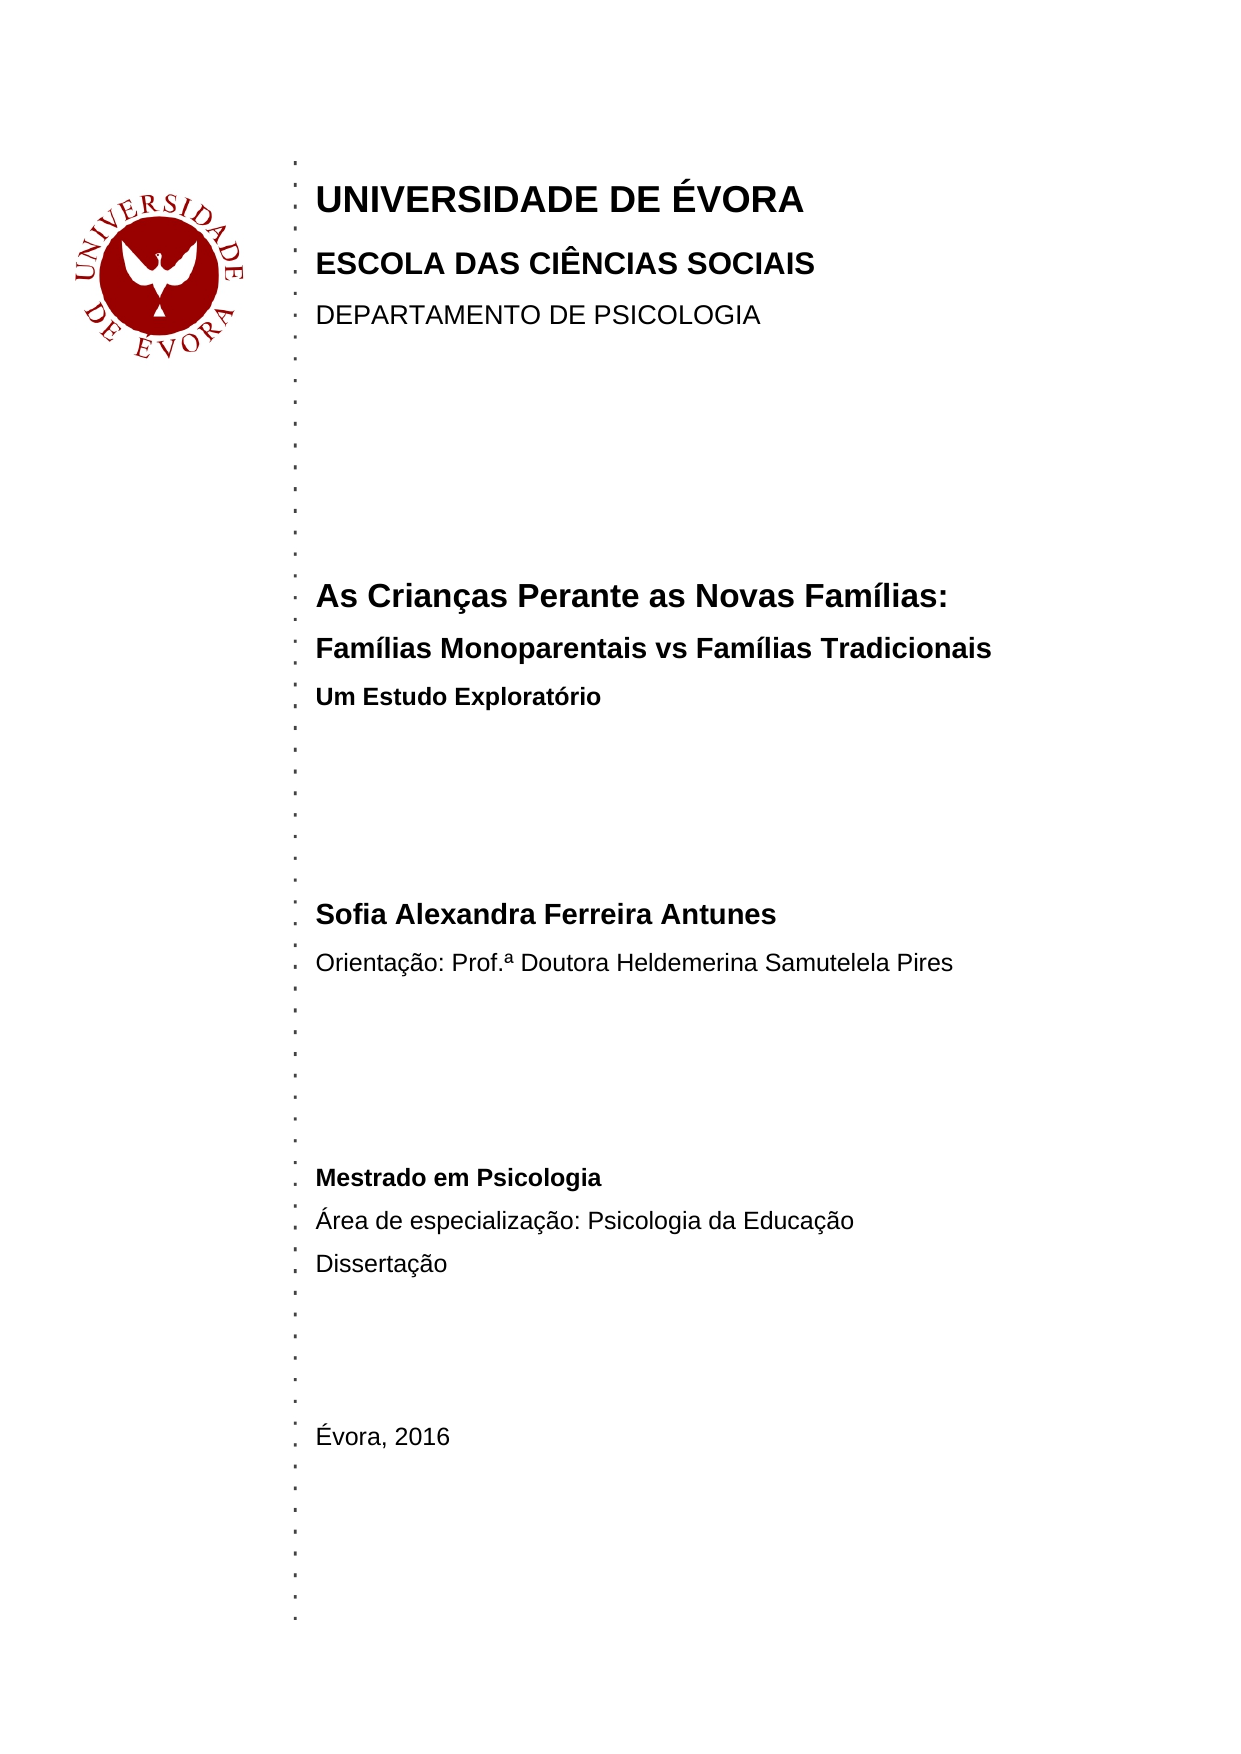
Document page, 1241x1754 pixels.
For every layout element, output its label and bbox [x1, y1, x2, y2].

picture [75, 161, 297, 1620]
